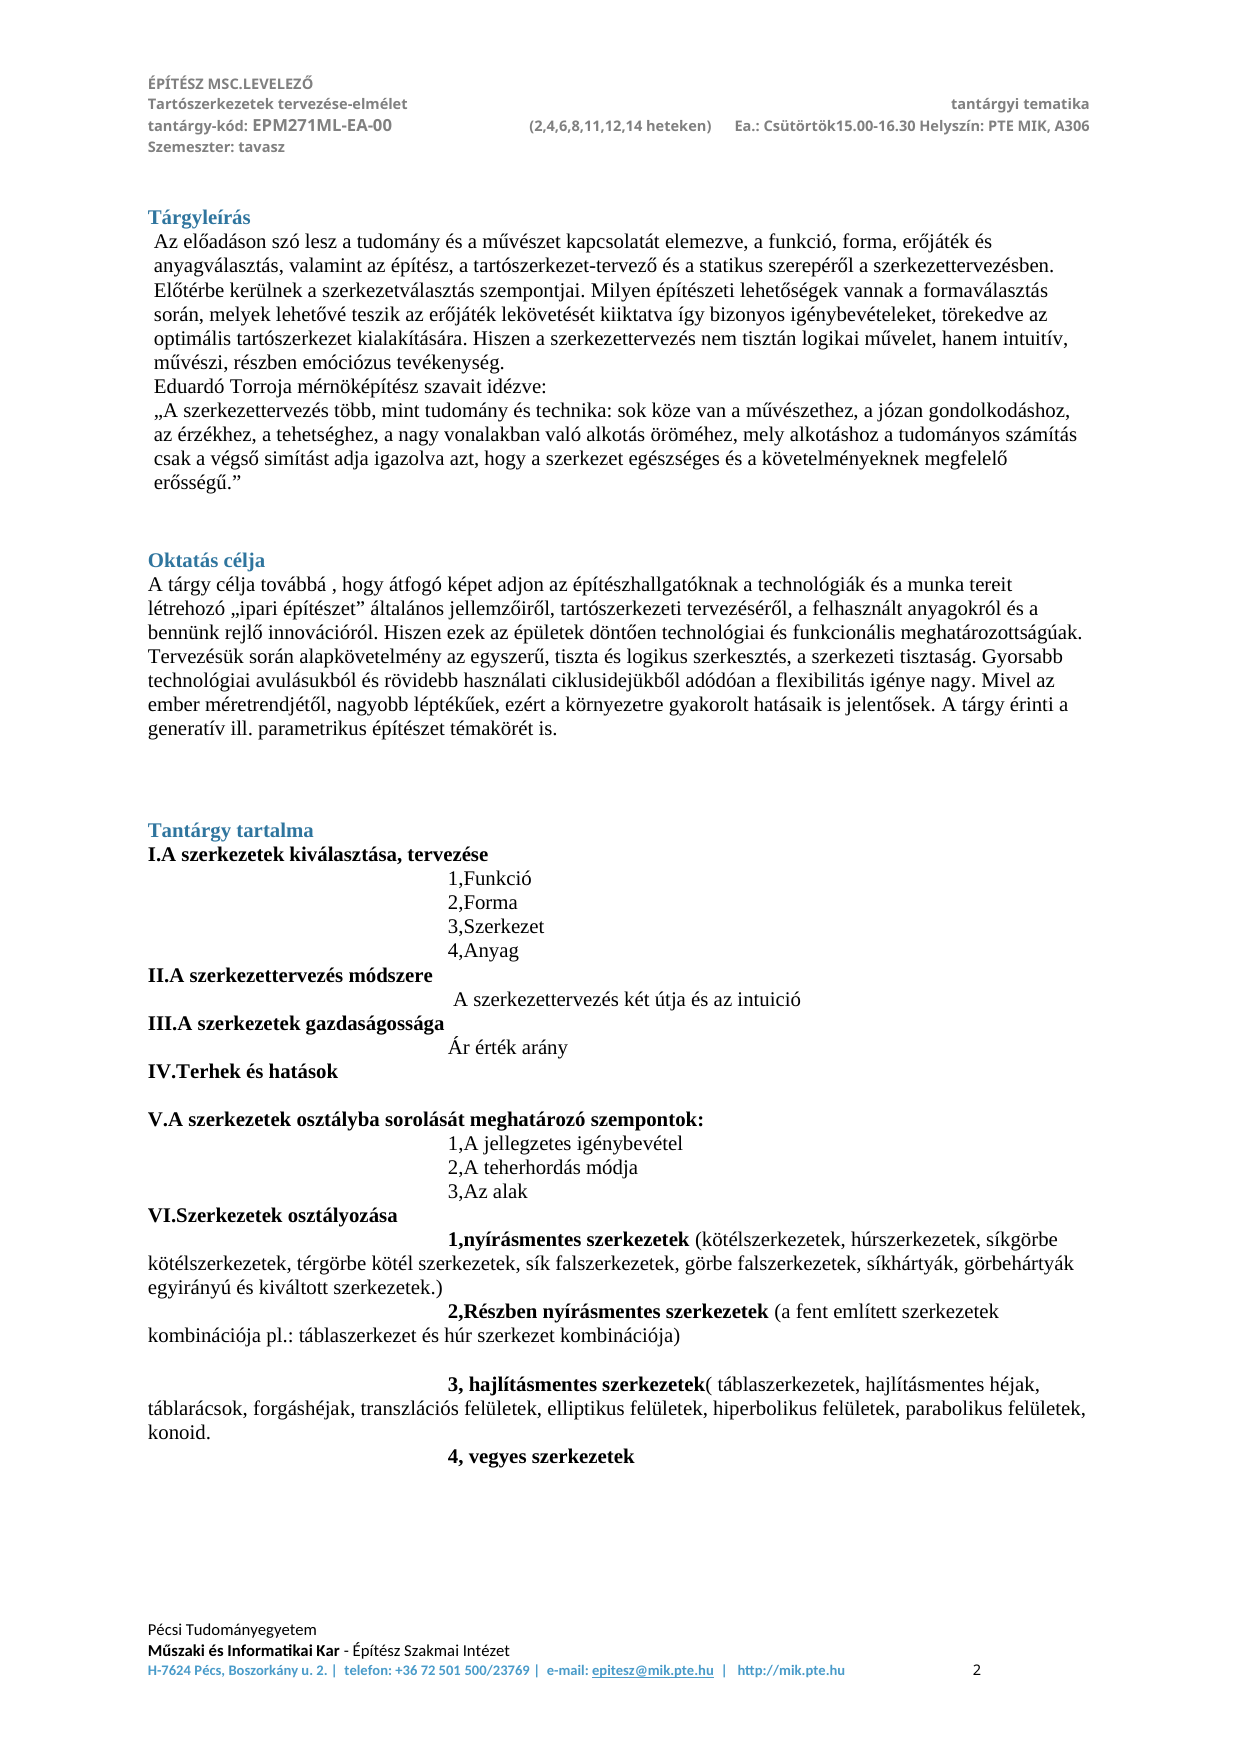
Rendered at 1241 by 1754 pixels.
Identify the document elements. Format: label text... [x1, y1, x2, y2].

text 1,nyírásmentes szerkezetek (kötélszerkezetek, húrszerkezetek, síkgörbe kötélszerkezetek, térgörbe kötél szerkezetek, sík falszerkezetek, görbe falszerkezetek, síkhártyák, görbehártyák egyirányú és kiváltott szerkezetek.) [148, 1227, 1092, 1299]
text Eduardó Torroja mérnöképítész szavait idézve: [154, 374, 1092, 398]
text 2,Forma [148, 890, 1092, 914]
text A tárgy célja továbbá , hogy átfogó képet adjon az építészhallgatóknak a technológiák és a munka tereit létrehozó „ipari építészet” általános jellemzőiről, tartószerkezeti tervezéséről, a felhasznált anyagokról és a bennünk rejlő innovációról. Hiszen ezek az épületek döntően technológiai és funkcionális meghatározottságúak. Tervezésük során alapkövetelmény az egyszerű, tiszta és logikus szerkesztés, a szerkezeti tisztaság. Gyorsabb technológiai avulásukból és rövidebb használati ciklusidejükből adódóan a flexibilitás igénye nagy. Mivel az ember méretrendjétől, nagyobb léptékűek, ezért a környezetre gyakorolt hatásaik is jelentősek. A tárgy érinti a generatív ill. parametrikus építészet témakörét is. [148, 572, 1092, 740]
text 1,Funkció [148, 866, 1092, 890]
text Ár érték arány [148, 1035, 1092, 1059]
text V.A szerkezetek osztályba sorolását meghatározó szempontok: [148, 1107, 1092, 1131]
text 3,Az alak [148, 1179, 1092, 1203]
text IV.Terhek és hatások [148, 1059, 1092, 1083]
subtitle Oktatás célja [148, 548, 1092, 572]
text 4,Anyag [148, 938, 1092, 962]
text 1,A jellegzetes igénybevétel [148, 1131, 1092, 1155]
subtitle Tantárgy tartalma [148, 818, 1092, 842]
text „A szerkezettervezés több, mint tudomány és technika: sok köze van a művészethez, a józan gondolkodáshoz, az érzékhez, a tehetséghez, a nagy vonalakban való alkotás öröméhez, mely alkotáshoz a tudományos számítás csak a végső simítást adja igazolva azt, hogy a szerkezet egészséges és a követelményeknek megfelelő erősségű.” [154, 398, 1092, 494]
text A szerkezettervezés két útja és az intuició [148, 987, 1092, 1011]
text VI.Szerkezetek osztályozása [148, 1203, 1092, 1227]
text Az előadáson szó lesz a tudomány és a művészet kapcsolatát elemezve, a funkció, forma, erőjáték és anyagválasztás, valamint az építész, a tartószerkezet-tervező és a statikus szerepéről a szerkezettervezésben. Előtérbe kerülnek a szerkezetválasztás szempontjai. Milyen építészeti lehetőségek vannak a formaválasztás során, melyek lehetővé teszik az erőjáték lekövetését kiiktatva így bizonyos igénybevételeket, törekedve az optimális tartószerkezet kialakítására. Hiszen a szerkezettervezés nem tisztán logikai művelet, hanem intuitív, művészi, részben emóciózus tevékenység. [154, 229, 1092, 374]
text 2,A teherhordás módja [148, 1155, 1092, 1179]
text III.A szerkezetek gazdaságossága [148, 1011, 1092, 1035]
text 3, hajlításmentes szerkezetek( táblaszerkezetek, hajlításmentes héjak, táblarácsok, forgáshéjak, transzlációs felületek, elliptikus felületek, hiperbolikus felületek, parabolikus felületek, konoid. [148, 1372, 1092, 1444]
text 3,Szerkezet [148, 914, 1092, 938]
text 2,Részben nyírásmentes szerkezetek (a fent említett szerkezetek kombinációja pl.: táblaszerkezet és húr szerkezet kombinációja) [148, 1299, 1092, 1347]
text II.A szerkezettervezés módszere [148, 962, 1092, 987]
subtitle Tárgyleírás [148, 205, 1092, 229]
text 4, vegyes szerkezetek [148, 1444, 1092, 1468]
text I.A szerkezetek kiválasztása, tervezése [148, 842, 1092, 866]
